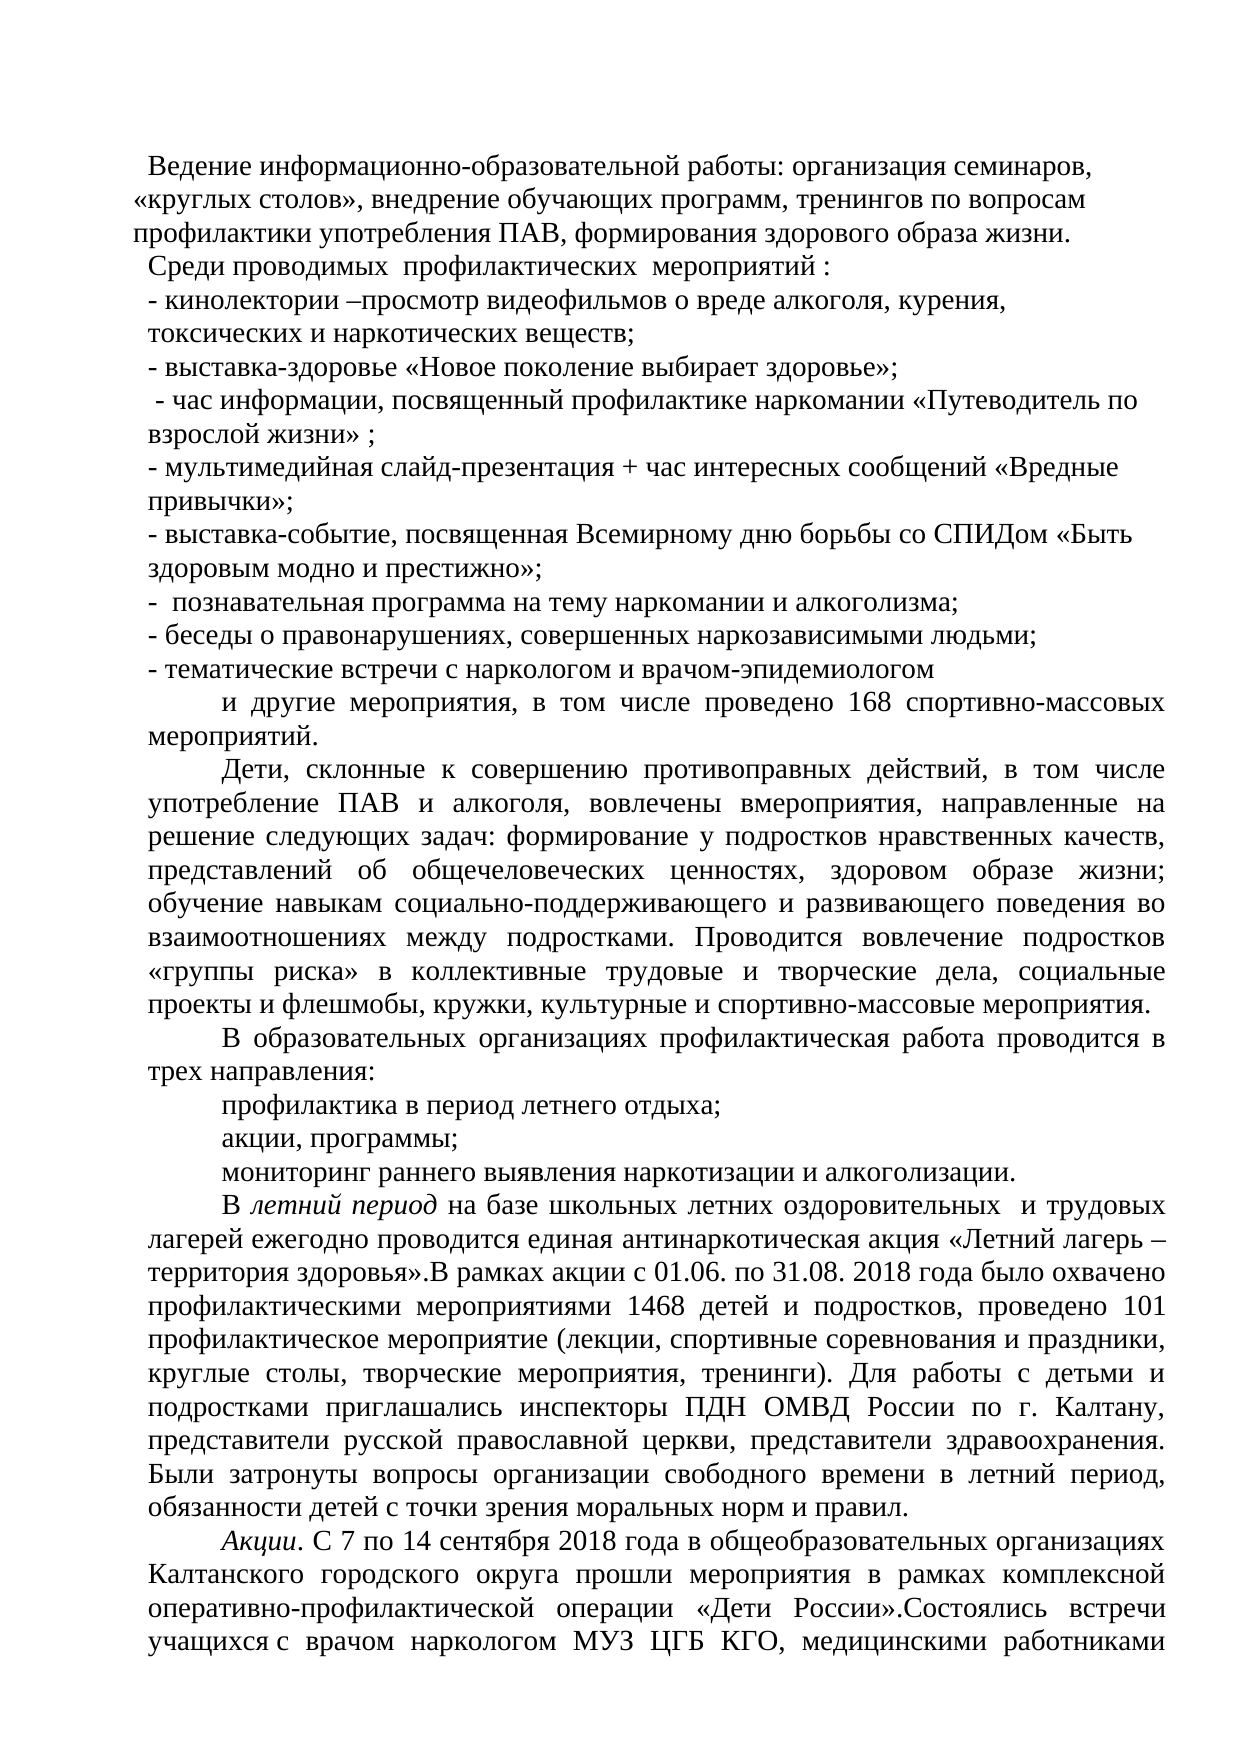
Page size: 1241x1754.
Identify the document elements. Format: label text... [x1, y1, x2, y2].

text - кинолектории –просмотр видеофильмов о вреде алкоголя, курения, токсических и наркотических веществ; [148, 282, 1164, 349]
text - тематические встречи с наркологом и врачом-эпидемиологом [148, 651, 1166, 684]
text - выставка-событие, посвященная Всемирному дню борьбы со СПИДом «Быть здоровым модно и престижно»; [148, 517, 1164, 584]
text Дети, склонные к совершению противоправных действий, в том числе употребление ПАВ и алкоголя, вовлечены вмероприятия, направленные на решение следующих задач: формирование у подростков нравственных качеств, представлений об общечеловеческих ценностях, здоровом образе жизни; обучение навыкам социально-поддерживающего и развивающего поведения во взаимоотношениях между подростками. Проводится вовлечение подростков «группы риска» в коллективные трудовые и творческие дела, социальные проекты и флешмобы, кружки, культурные и спортивно-массовые мероприятия. [148, 751, 1166, 1020]
text акции, программы; [148, 1120, 1166, 1154]
text В образовательных организациях профилактическая работа проводится в трех направления: [148, 1020, 1166, 1087]
text мониторинг раннего выявления наркотизации и алкоголизации. [148, 1154, 1166, 1187]
text Среди проводимых профилактических мероприятий : [148, 248, 1164, 282]
text В летний период на базе школьных летних оздоровительных и трудовых лагерей ежегодно проводится единая антинаркотическая акция «Летний лагерь – территория здоровья».В рамках акции с 01.06. по 31.08. 2018 года было охвачено профилактическими мероприятиями 1468 детей и подростков, проведено 101 профилактическое мероприятие (лекции, спортивные соревнования и праздники, круглые столы, творческие мероприятия, тренинги). Для работы с детьми и подростками приглашались инспекторы ПДН ОМВД России по г. Калтану, представители русской православной церкви, представители здравоохранения. Были затронуты вопросы организации свободного времени в летний период, обязанности детей с точки зрения моральных норм и правил. [148, 1187, 1166, 1523]
text - мультимедийная слайд-презентация + час интересных сообщений «Вредные привычки»; [148, 449, 1164, 517]
text - беседы о правонарушениях, совершенных наркозависимыми людьми; [148, 617, 1166, 651]
text и другие мероприятия, в том числе проведено 168 спортивно-массовых мероприятий. [148, 684, 1166, 751]
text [148, 1523, 1166, 1657]
text - познавательная программа на тему наркомании и алкоголизма; [148, 584, 1166, 617]
text - выставка-здоровье «Новое поколение выбирает здоровье»; [148, 349, 1164, 382]
text Ведение информационно-образовательной работы: организация семинаров, «круглых столов», внедрение обучающих программ, тренингов по вопросам профилактики употребления ПАВ, формирования здорового образа жизни. [133, 148, 1166, 248]
text - час информации, посвященный профилактике наркомании «Путеводитель по взрослой жизни» ; [148, 382, 1164, 449]
text профилактика в период летнего отдыха; [148, 1087, 1166, 1120]
